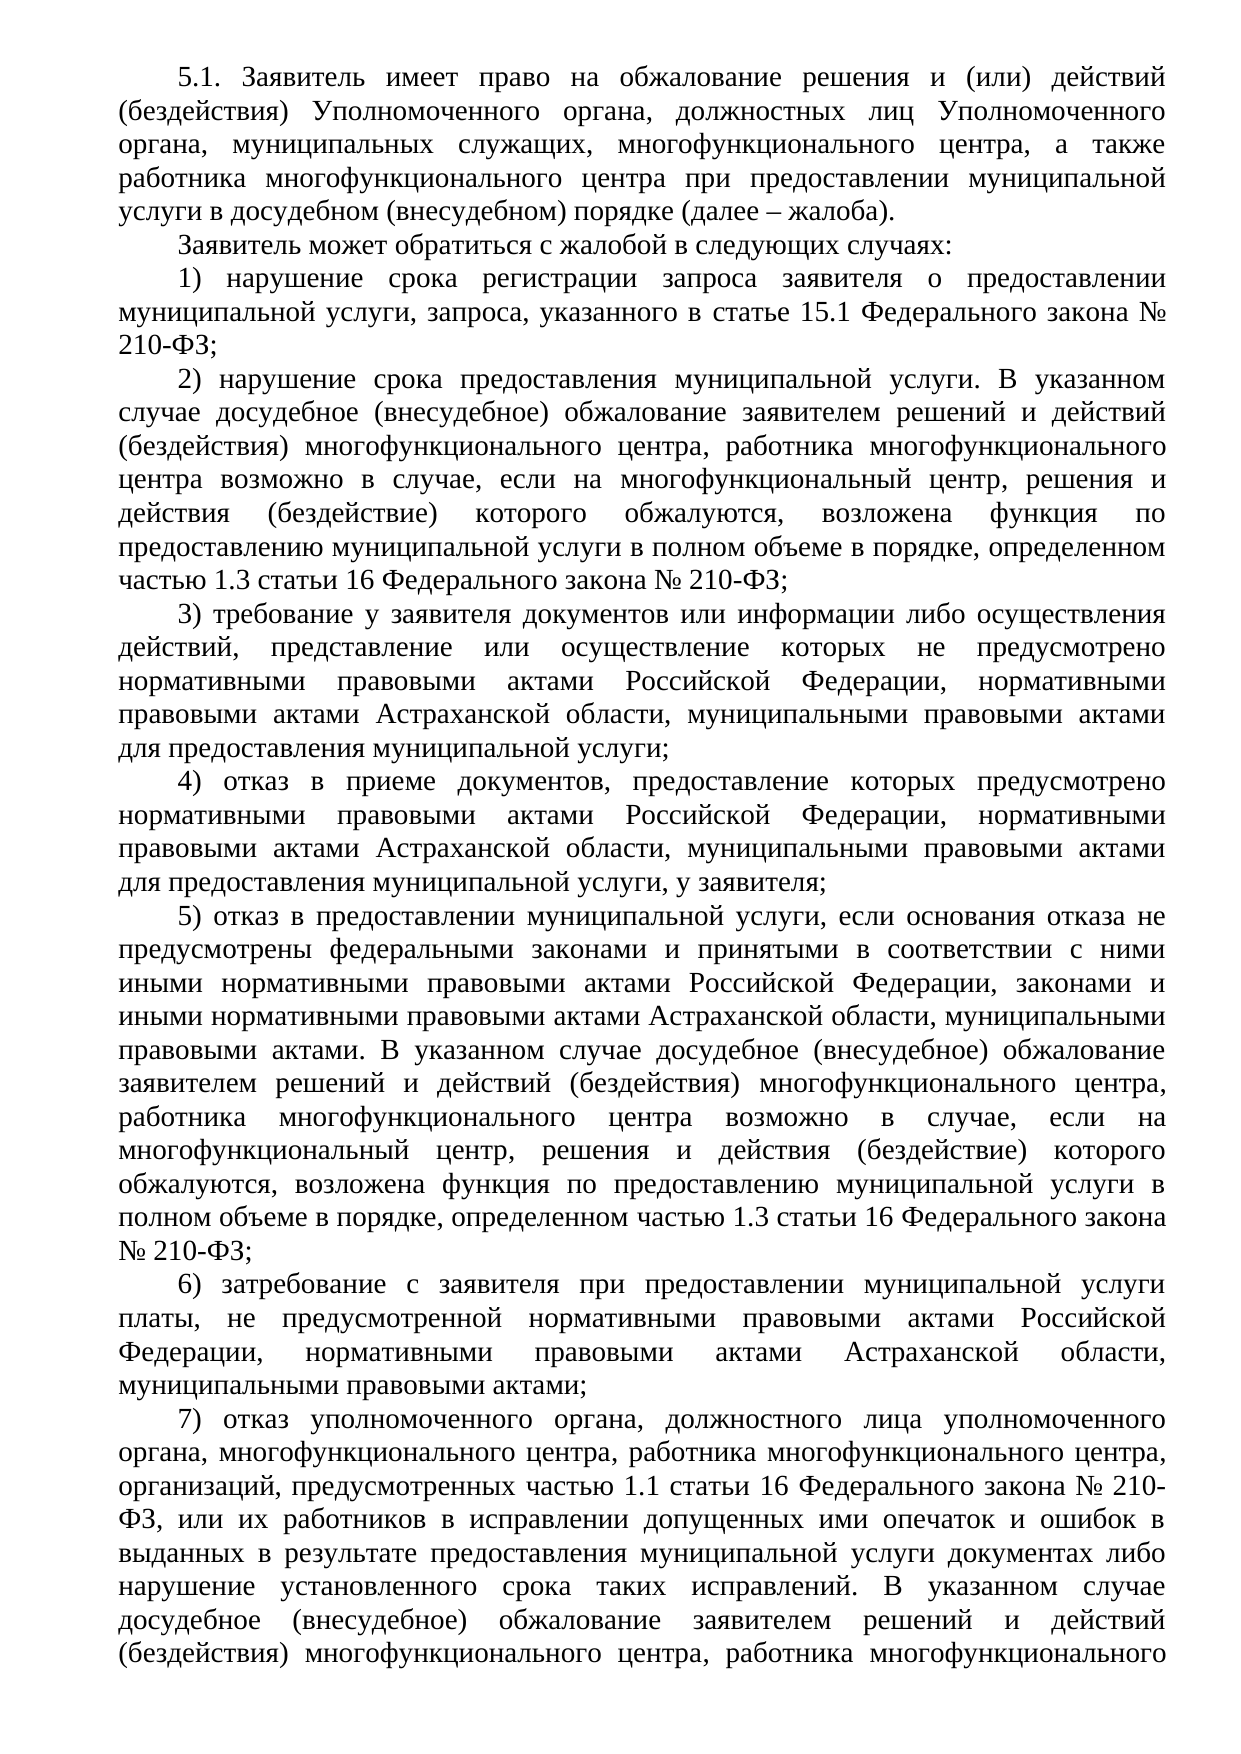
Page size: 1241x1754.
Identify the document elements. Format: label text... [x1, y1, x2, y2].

text 3) требование у заявителя документов или информации либо осуществления действий, представление или осуществление которых не предусмотрено нормативными правовыми актами Российской Федерации, нормативными правовыми актами Астраханской области, муниципальными правовыми актами для предоставления муниципальной услуги; [118, 596, 1167, 763]
text 4) отказ в приеме документов, предоставление которых предусмотрено нормативными правовыми актами Российской Федерации, нормативными правовыми актами Астраханской области, муниципальными правовыми актами для предоставления муниципальной услуги, у заявителя; [118, 763, 1167, 898]
text 2) нарушение срока предоставления муниципальной услуги. В указанном случае досудебное (внесудебное) обжалование заявителем решений и действий (бездействия) многофункционального центра, работника многофункционального центра возможно в случае, если на многофункциональный центр, решения и действия (бездействие) которого обжалуются, возложена функция по предоставлению муниципальной услуги в полном объеме в порядке, определенном частью 1.3 статьи 16 Федерального закона № 210-ФЗ; [118, 361, 1167, 596]
text 6) затребование с заявителя при предоставлении муниципальной услуги платы, не предусмотренной нормативными правовыми актами Российской Федерации, нормативными правовыми актами Астраханской области, муниципальными правовыми актами; [118, 1267, 1167, 1401]
text 5) отказ в предоставлении муниципальной услуги, если основания отказа не предусмотрены федеральными законами и принятыми в соответствии с ними иными нормативными правовыми актами Российской Федерации, законами и иными нормативными правовыми актами Астраханской области, муниципальными правовыми актами. В указанном случае досудебное (внесудебное) обжалование заявителем решений и действий (бездействия) многофункционального центра, работника многофункционального центра возможно в случае, если на многофункциональный центр, решения и действия (бездействие) которого обжалуются, возложена функция по предоставлению муниципальной услуги в полном объеме в порядке, определенном частью 1.3 статьи 16 Федерального закона № 210-ФЗ; [118, 898, 1167, 1267]
text 1) нарушение срока регистрации запроса заявителя о предоставлении муниципальной услуги, запроса, указанного в статье 15.1 Федерального закона № 210-ФЗ; [118, 260, 1167, 361]
text Заявитель может обратиться с жалобой в следующих случаях: [118, 227, 1167, 260]
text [118, 1401, 1167, 1669]
text 5.1. Заявитель имеет право на обжалование решения и (или) действий (бездействия) Уполномоченного органа, должностных лиц Уполномоченного органа, муниципальных служащих, многофункционального центра, а также работника многофункционального центра при предоставлении муниципальной услуги в досудебном (внесудебном) порядке (далее – жалоба). [118, 59, 1167, 227]
